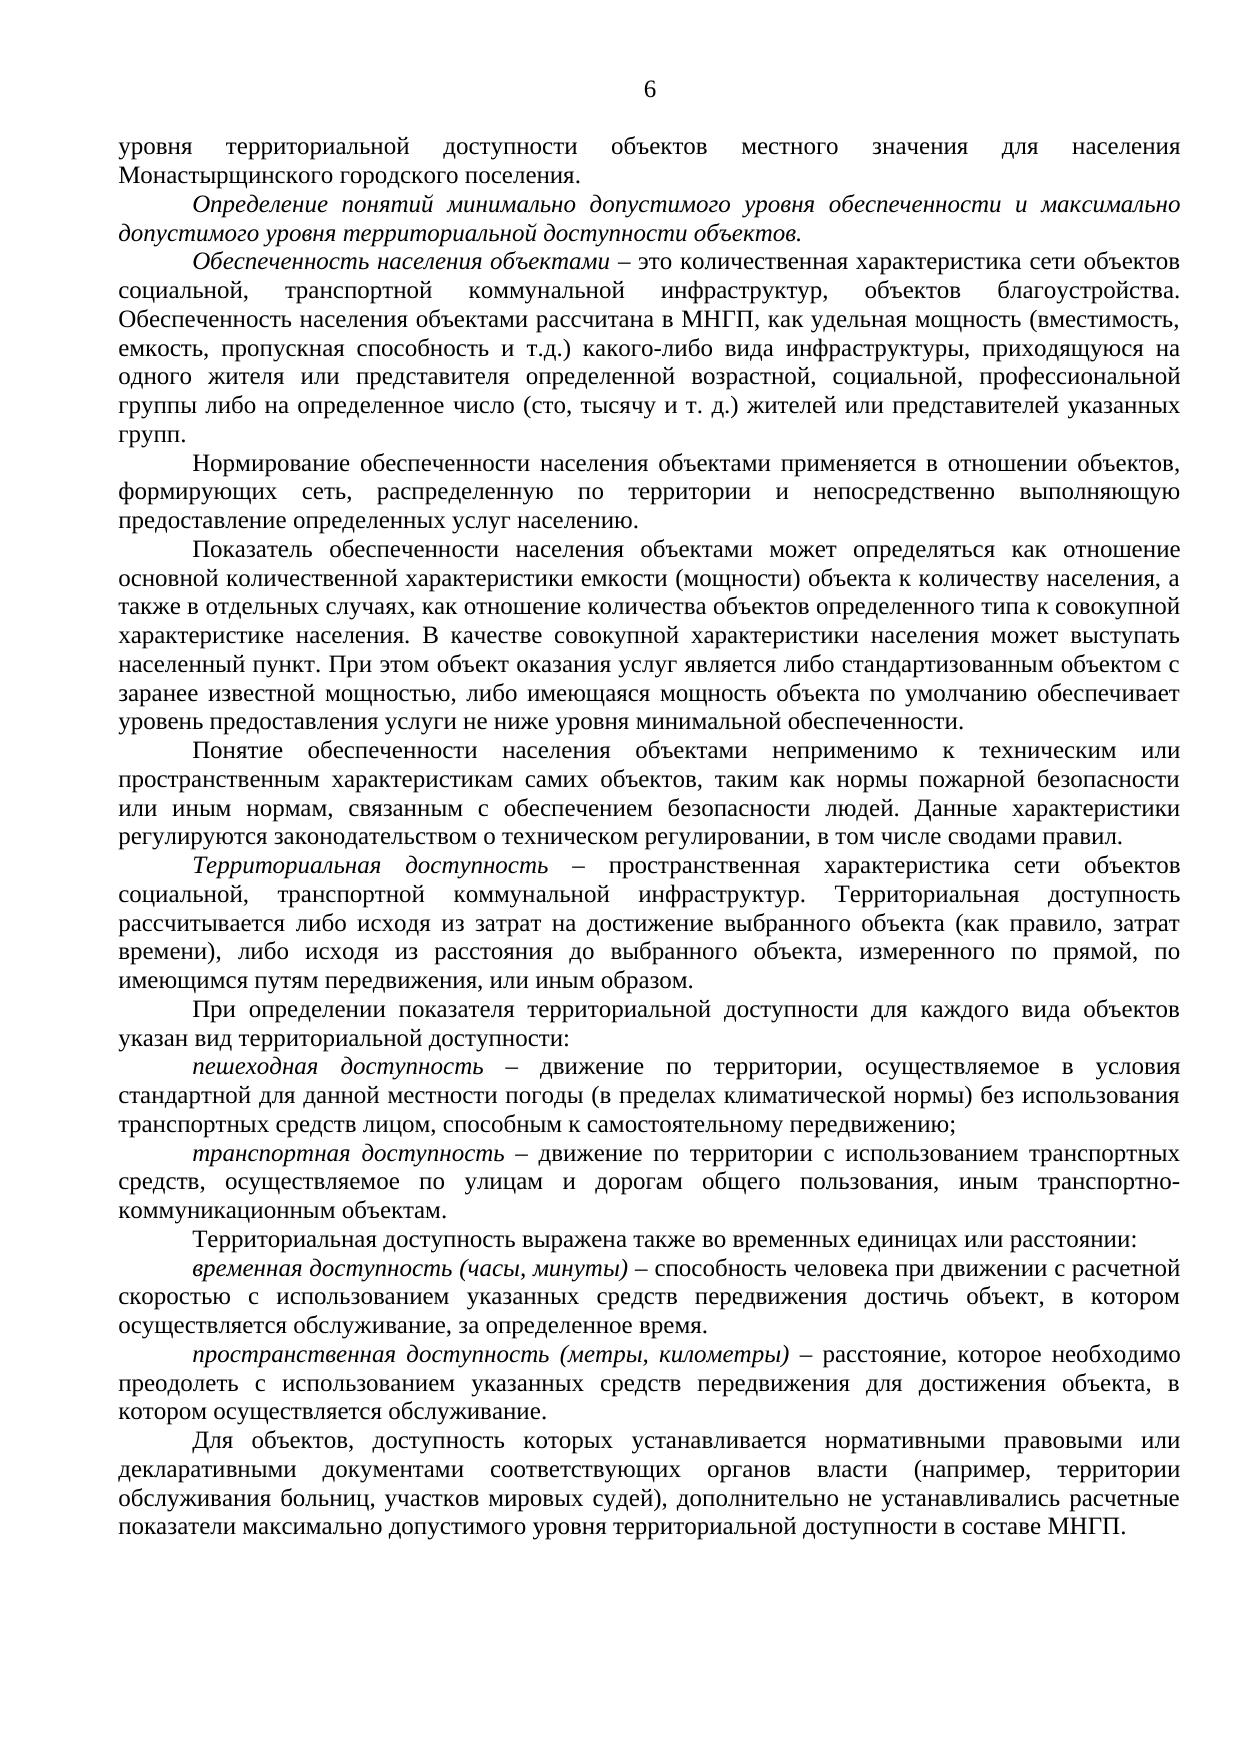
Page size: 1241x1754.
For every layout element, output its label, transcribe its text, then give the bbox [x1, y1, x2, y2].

text Территориальная доступность – пространственная характеристика сети объектов социальной, транспортной коммунальной инфраструктур. Территориальная доступность рассчитывается либо исходя из затрат на достижение выбранного объекта (как правило, затрат времени), либо исходя из расстояния до выбранного объекта, измеренного по прямой, по имеющимся путям передвижения, или иным образом. [118, 850, 1181, 994]
text Определение понятий минимально допустимого уровня обеспеченности и максимально допустимого уровня территориальной доступности объектов. [118, 189, 1181, 246]
text Для объектов, доступность которых устанавливается нормативными правовыми или декларативными документами соответствующих органов власти (например, территории обслуживания больниц, участков мировых судей), дополнительно не устанавливались расчетные показатели максимально допустимого уровня территориальной доступности в составе МНГП. [118, 1425, 1181, 1540]
text При определении показателя территориальной доступности для каждого вида объектов указан вид территориальной доступности: [118, 994, 1181, 1051]
text Показатель обеспеченности населения объектами может определяться как отношение основной количественной характеристики емкости (мощности) объекта к количеству населения, а также в отдельных случаях, как отношение количества объектов определенного типа к совокупной характеристике населения. В качестве совокупной характеристики населения может выступать населенный пункт. При этом объект оказания услуг является либо стандартизованным объектом с заранее известной мощностью, либо имеющаяся мощность объекта по умолчанию обеспечивает уровень предоставления услуги не ниже уровня минимальной обеспеченности. [118, 534, 1181, 735]
text пешеходная доступность – движение по территории, осуществляемое в условия стандартной для данной местности погоды (в пределах климатической нормы) без использования транспортных средств лицом, способным к самостоятельному передвижению; [118, 1051, 1181, 1138]
text Понятие обеспеченности населения объектами неприменимо к техническим или пространственным характеристикам самих объектов, таким как нормы пожарной безопасности или иным нормам, связанным с обеспечением безопасности людей. Данные характеристики регулируются законодательством о техническом регулировании, в том числе сводами правил. [118, 735, 1181, 850]
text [118, 131, 1181, 189]
text Территориальная доступность выражена также во временных единицах или расстоянии: [118, 1224, 1181, 1253]
text транспортная доступность – движение по территории с использованием транспортных средств, осуществляемое по улицам и дорогам общего пользования, иным транспортно-коммуникационным объектам. [118, 1138, 1181, 1224]
text временная доступность (часы, минуты) – способность человека при движении с расчетной скоростью с использованием указанных средств передвижения достичь объект, в котором осуществляется обслуживание, за определенное время. [118, 1253, 1181, 1339]
text пространственная доступность (метры, километры) – расстояние, которое необходимо преодолеть с использованием указанных средств передвижения для достижения объекта, в котором осуществляется обслуживание. [118, 1339, 1181, 1425]
text Нормирование обеспеченности населения объектами применяется в отношении объектов, формирующих сеть, распределенную по территории и непосредственно выполняющую предоставление определенных услуг населению. [118, 448, 1181, 534]
text Обеспеченность населения объектами – это количественная характеристика сети объектов социальной, транспортной коммунальной инфраструктур, объектов благоустройства. Обеспеченность населения объектами рассчитана в МНГП, как удельная мощность (вместимость, емкость, пропускная способность и т.д.) какого-либо вида инфраструктуры, приходящуюся на одного жителя или представителя определенной возрастной, социальной, профессиональной группы либо на определенное число (сто, тысячу и т. д.) жителей или представителей указанных групп. [118, 246, 1181, 448]
